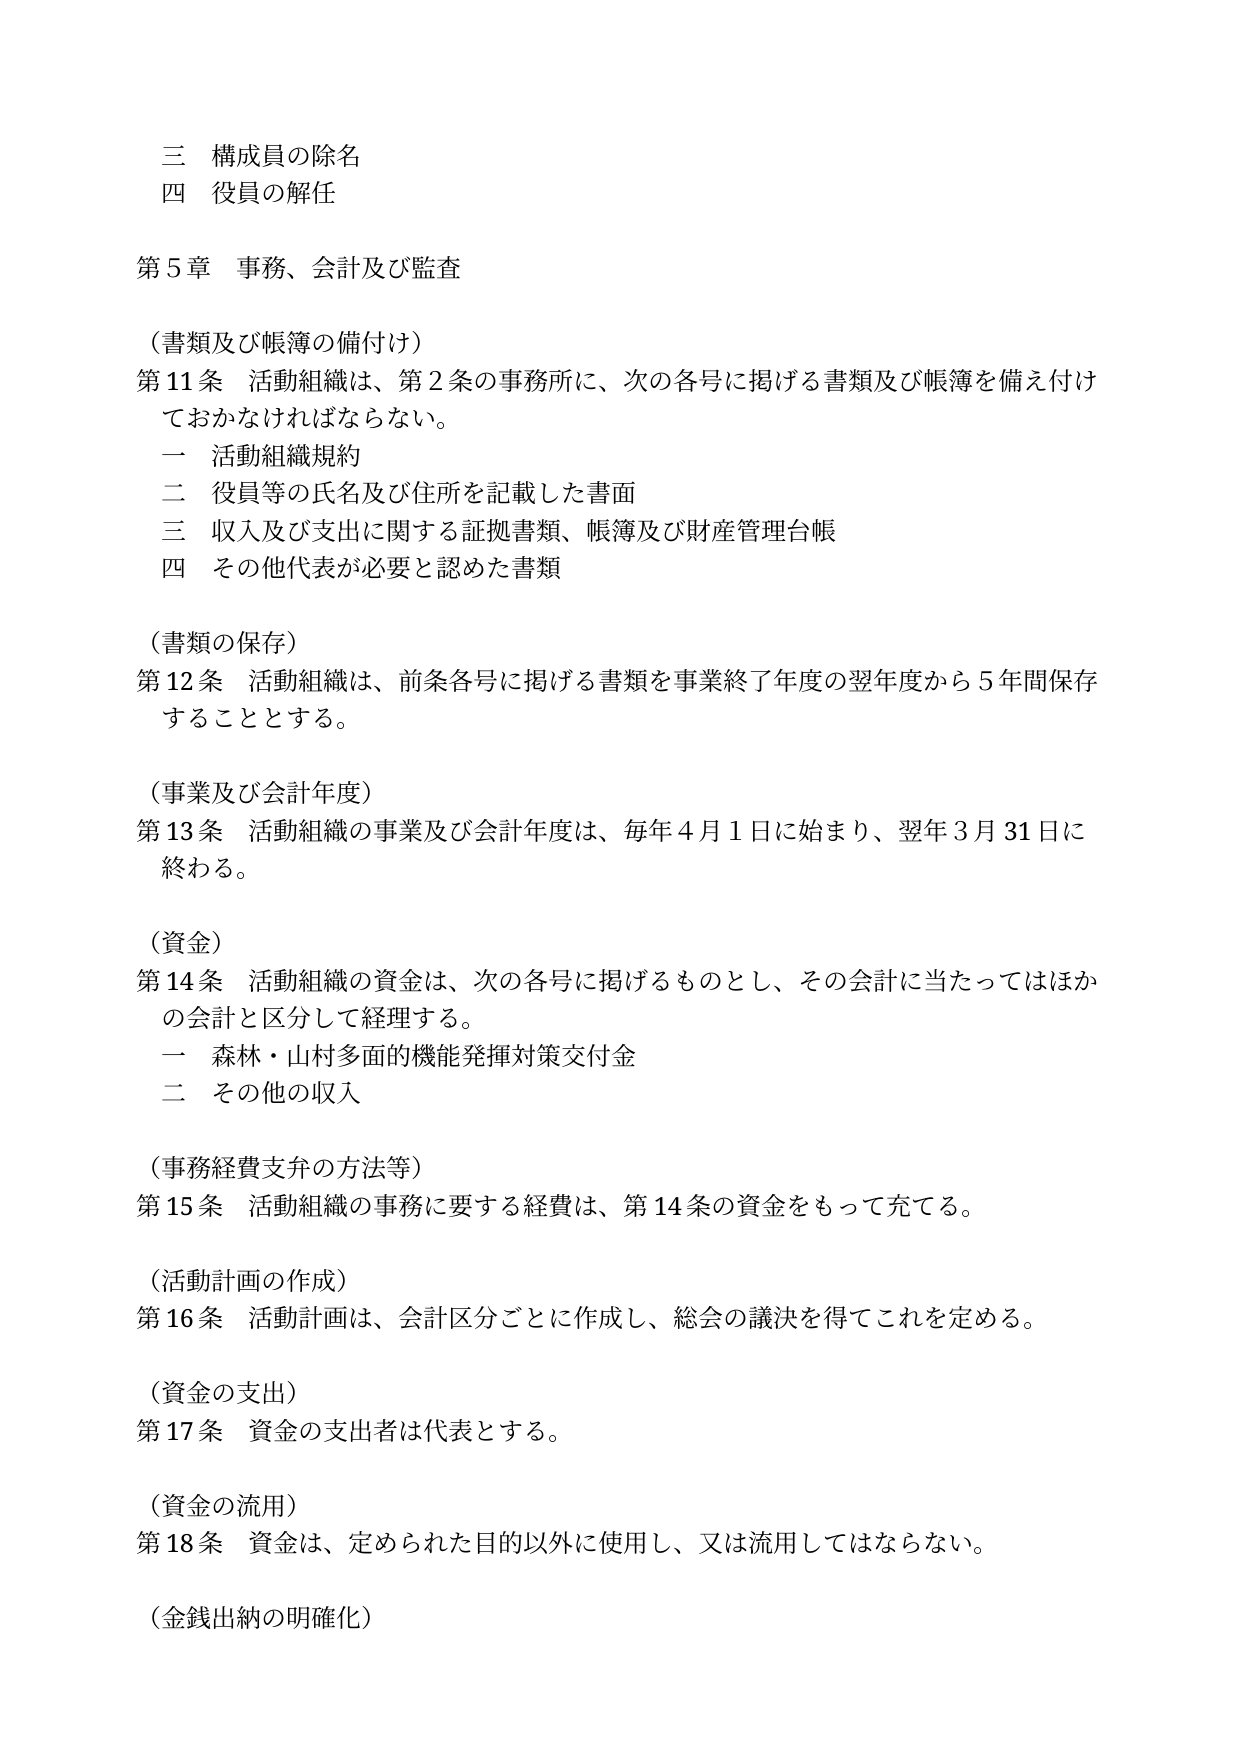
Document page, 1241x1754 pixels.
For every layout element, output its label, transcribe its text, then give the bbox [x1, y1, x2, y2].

text 三 収入及び支出に関する証拠書類、帳簿及び財産管理台帳 [136, 511, 1104, 548]
text 第15条 活動組織の事務に要する経費は、第14条の資金をもって充てる。 [136, 1186, 1104, 1223]
text （事業及び会計年度） [136, 773, 1104, 811]
text 第17条 資金の支出者は代表とする。 [136, 1411, 1104, 1448]
text 一 森林・山村多面的機能発揮対策交付金 [136, 1036, 1104, 1073]
text （金銭出納の明確化） [136, 1598, 1104, 1636]
text 第11条 活動組織は、第２条の事務所に、次の各号に掲げる書類及び帳簿を備え付けておかなければならない。 [136, 361, 1104, 436]
text （活動計画の作成） [136, 1261, 1104, 1298]
text 四 役員の解任 [136, 173, 1104, 211]
text 二 役員等の氏名及び住所を記載した書面 [136, 473, 1104, 511]
text （書類の保存） [136, 623, 1104, 661]
text （事務経費支弁の方法等） [136, 1148, 1104, 1186]
text 第18条 資金は、定められた目的以外に使用し、又は流用してはならない。 [136, 1523, 1104, 1561]
text （書類及び帳簿の備付け） [136, 323, 1104, 361]
text 一 活動組織規約 [136, 436, 1104, 473]
text （資金の流用） [136, 1486, 1104, 1523]
text 第14条 活動組織の資金は、次の各号に掲げるものとし、その会計に当たってはほかの会計と区分して経理する。 [136, 961, 1104, 1036]
text （資金の支出） [136, 1373, 1104, 1411]
text 第13条 活動組織の事業及び会計年度は、毎年４月１日に始まり、翌年３月31日に終わる。 [136, 811, 1104, 886]
text 三 構成員の除名 [136, 136, 1104, 173]
text 第16条 活動計画は、会計区分ごとに作成し、総会の議決を得てこれを定める。 [136, 1298, 1104, 1336]
text 第５章 事務、会計及び監査 [136, 248, 1104, 286]
text 第12条 活動組織は、前条各号に掲げる書類を事業終了年度の翌年度から５年間保存することとする。 [136, 661, 1104, 736]
text 四 その他代表が必要と認めた書類 [136, 548, 1104, 586]
text 二 その他の収入 [136, 1073, 1104, 1111]
text （資金） [136, 923, 1104, 961]
